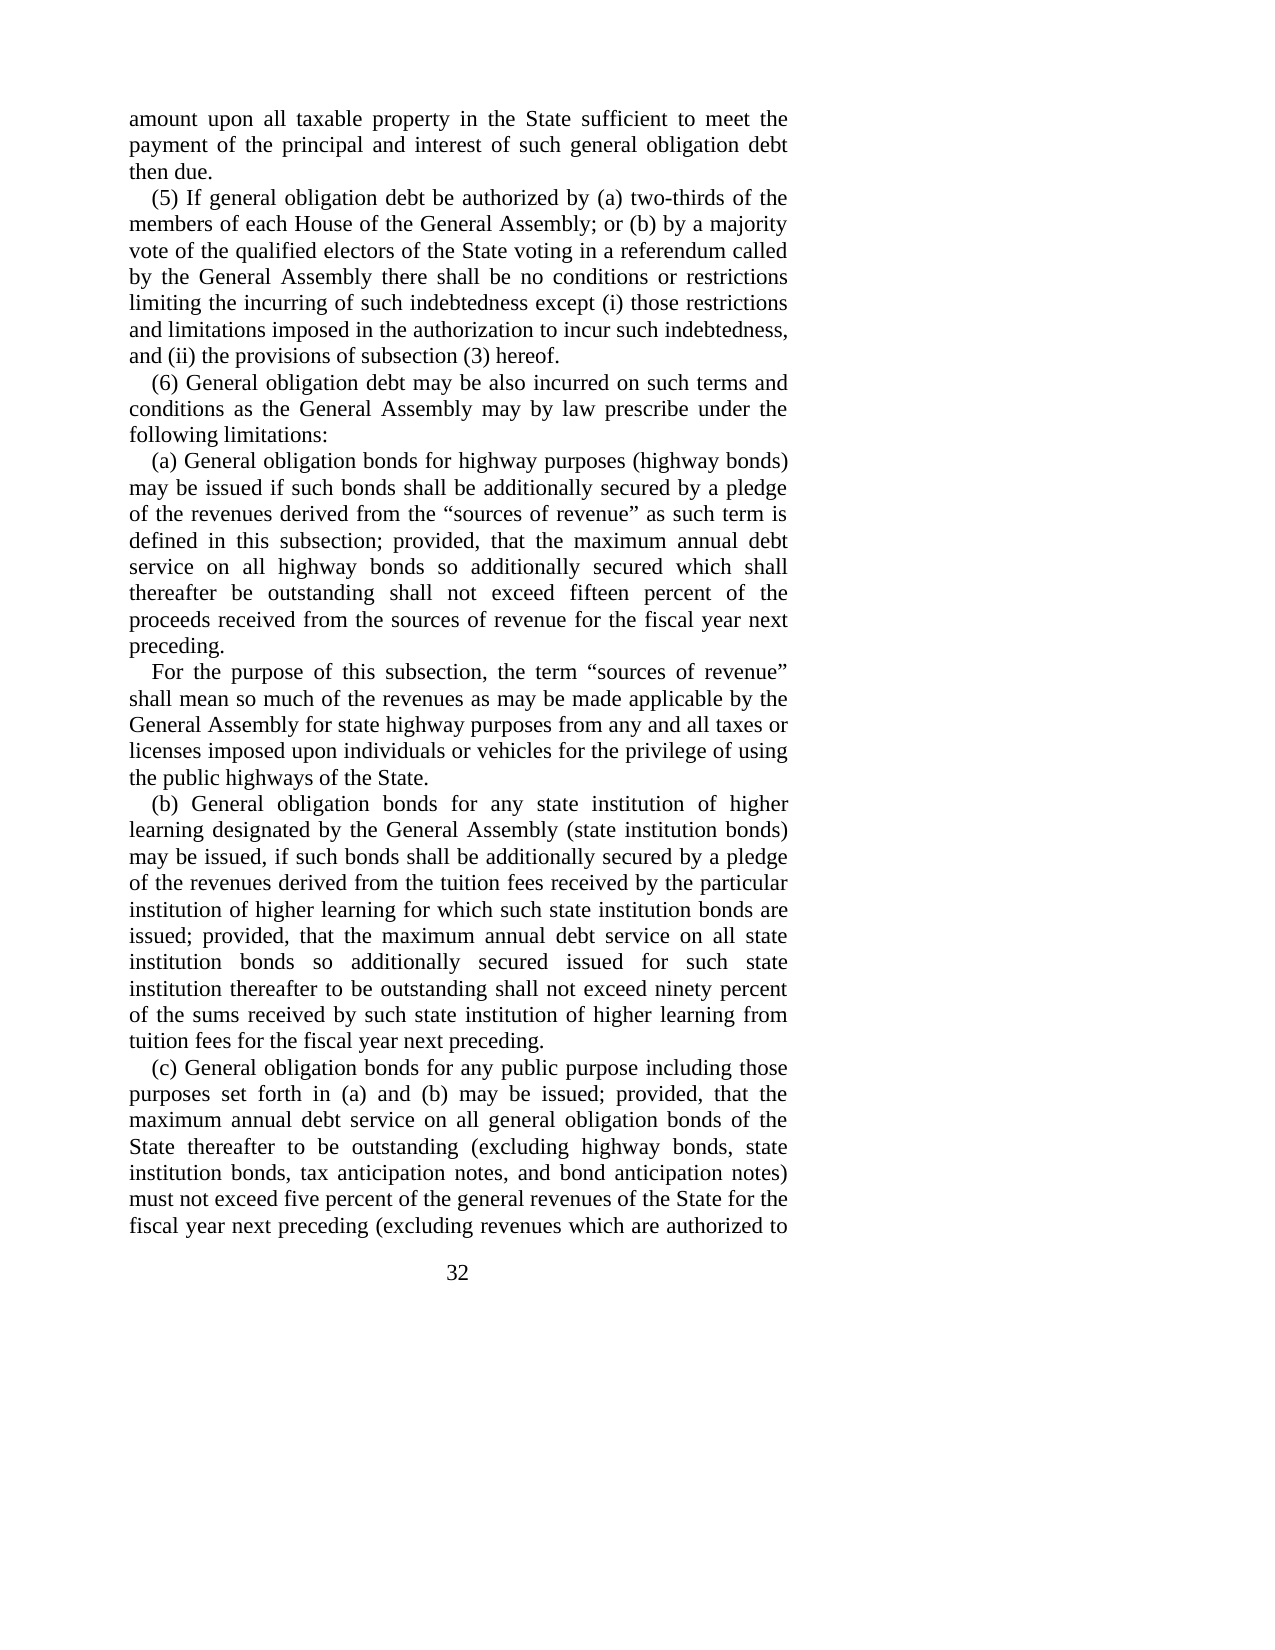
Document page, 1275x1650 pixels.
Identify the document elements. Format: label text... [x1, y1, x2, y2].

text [129, 105, 789, 184]
text (a) General obligation bonds for highway purposes (highway bonds) may be issued if such bonds shall be additionally secured by a pledge of the revenues derived from the “sources of revenue” as such term is defined in this subsection; provided, that the maximum annual debt service on all highway bonds so additionally secured which shall thereafter be outstanding shall not exceed fifteen percent of the proceeds received from the sources of revenue for the fiscal year next preceding. [129, 448, 789, 658]
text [129, 1054, 789, 1238]
text (6) General obligation debt may be also incurred on such terms and conditions as the General Assembly may by law prescribe under the following limitations: [129, 368, 789, 448]
text For the purpose of this subsection, the term “sources of revenue” shall mean so much of the revenues as may be made applicable by the General Assembly for state highway purposes from any and all taxes or licenses imposed upon individuals or vehicles for the privilege of using the public highways of the State. [129, 658, 789, 790]
text (b) General obligation bonds for any state institution of higher learning designated by the General Assembly (state institution bonds) may be issued, if such bonds shall be additionally secured by a pledge of the revenues derived from the tuition fees received by the particular institution of higher learning for which such state institution bonds are issued; provided, that the maximum annual debt service on all state institution bonds so additionally secured issued for such state institution thereafter to be outstanding shall not exceed ninety percent of the sums received by such state institution of higher learning from tuition fees for the fiscal year next preceding. [129, 790, 789, 1054]
text (5) If general obligation debt be authorized by (a) two-thirds of the members of each House of the General Assembly; or (b) by a majority vote of the qualified electors of the State voting in a referendum called by the General Assembly there shall be no conditions or restrictions limiting the incurring of such indebtedness except (i) those restrictions and limitations imposed in the authorization to incur such indebtedness, and (ii) the provisions of subsection (3) hereof. [129, 184, 789, 368]
